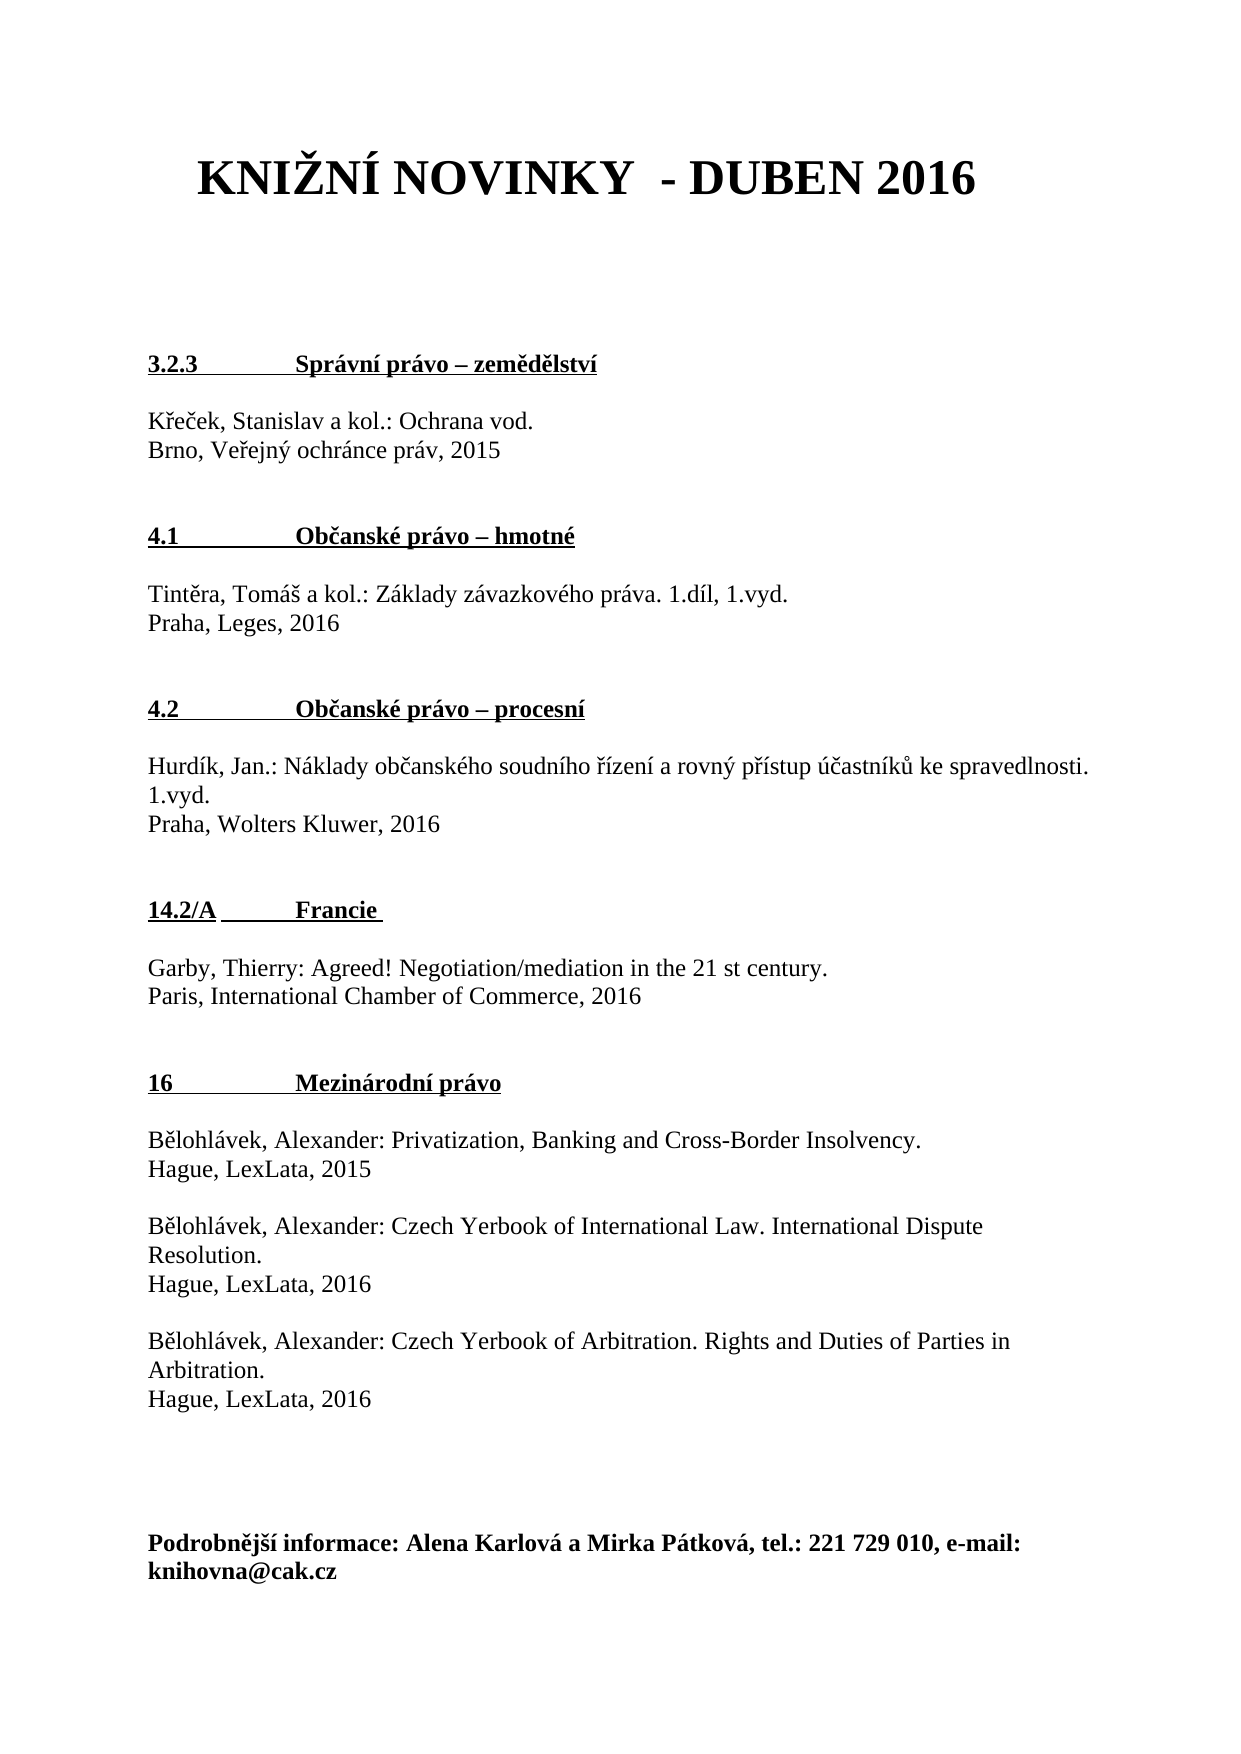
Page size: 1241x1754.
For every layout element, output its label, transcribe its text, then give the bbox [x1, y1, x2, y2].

text Bělohlávek, Alexander: Czech Yerbook of Arbitration. Rights and Duties of Parties in Arbitration. [148, 1326, 1093, 1384]
text 3.2.3 Správní právo – zemědělství [148, 349, 1093, 378]
text Hague, LexLata, 2016 [148, 1269, 1093, 1298]
text Křeček, Stanislav a kol.: Ochrana vod. [148, 406, 1093, 435]
text 14.2/A Francie [148, 895, 1093, 924]
text Garby, Thierry: Agreed! Negotiation/mediation in the 21 st century. [148, 953, 1093, 981]
text Podrobnější informace: Alena Karlová a Mirka Pátková, tel.: 221 729 010, e-mail: knihovna@cak.cz [148, 1528, 1093, 1585]
text Hague, LexLata, 2016 [148, 1384, 1093, 1413]
text Paris, International Chamber of Commerce, 2016 [148, 981, 1093, 1010]
text Tintěra, Tomáš a kol.: Základy závazkového práva. 1.díl, 1.vyd. [148, 579, 1093, 608]
text Hague, LexLata, 2015 [148, 1154, 1093, 1183]
text Praha, Wolters Kluwer, 2016 [148, 809, 1093, 838]
text KNIŽNÍ NOVINKY - DUBEN 2016 [148, 148, 1093, 205]
text 16 Mezinárodní právo [148, 1068, 1093, 1096]
text Praha, Leges, 2016 [148, 608, 1093, 636]
text Brno, Veřejný ochránce práv, 2015 [148, 435, 1093, 464]
text Bělohlávek, Alexander: Czech Yerbook of International Law. International Dispute Resolution. [148, 1211, 1093, 1269]
text Bělohlávek, Alexander: Privatization, Banking and Cross-Border Insolvency. [148, 1125, 1093, 1154]
text Hurdík, Jan.: Náklady občanského soudního řízení a rovný přístup účastníků ke spravedlnosti. 1.vyd. [148, 751, 1093, 809]
text 4.2 Občanské právo – procesní [148, 694, 1093, 723]
text 4.1 Občanské právo – hmotné [148, 521, 1093, 550]
